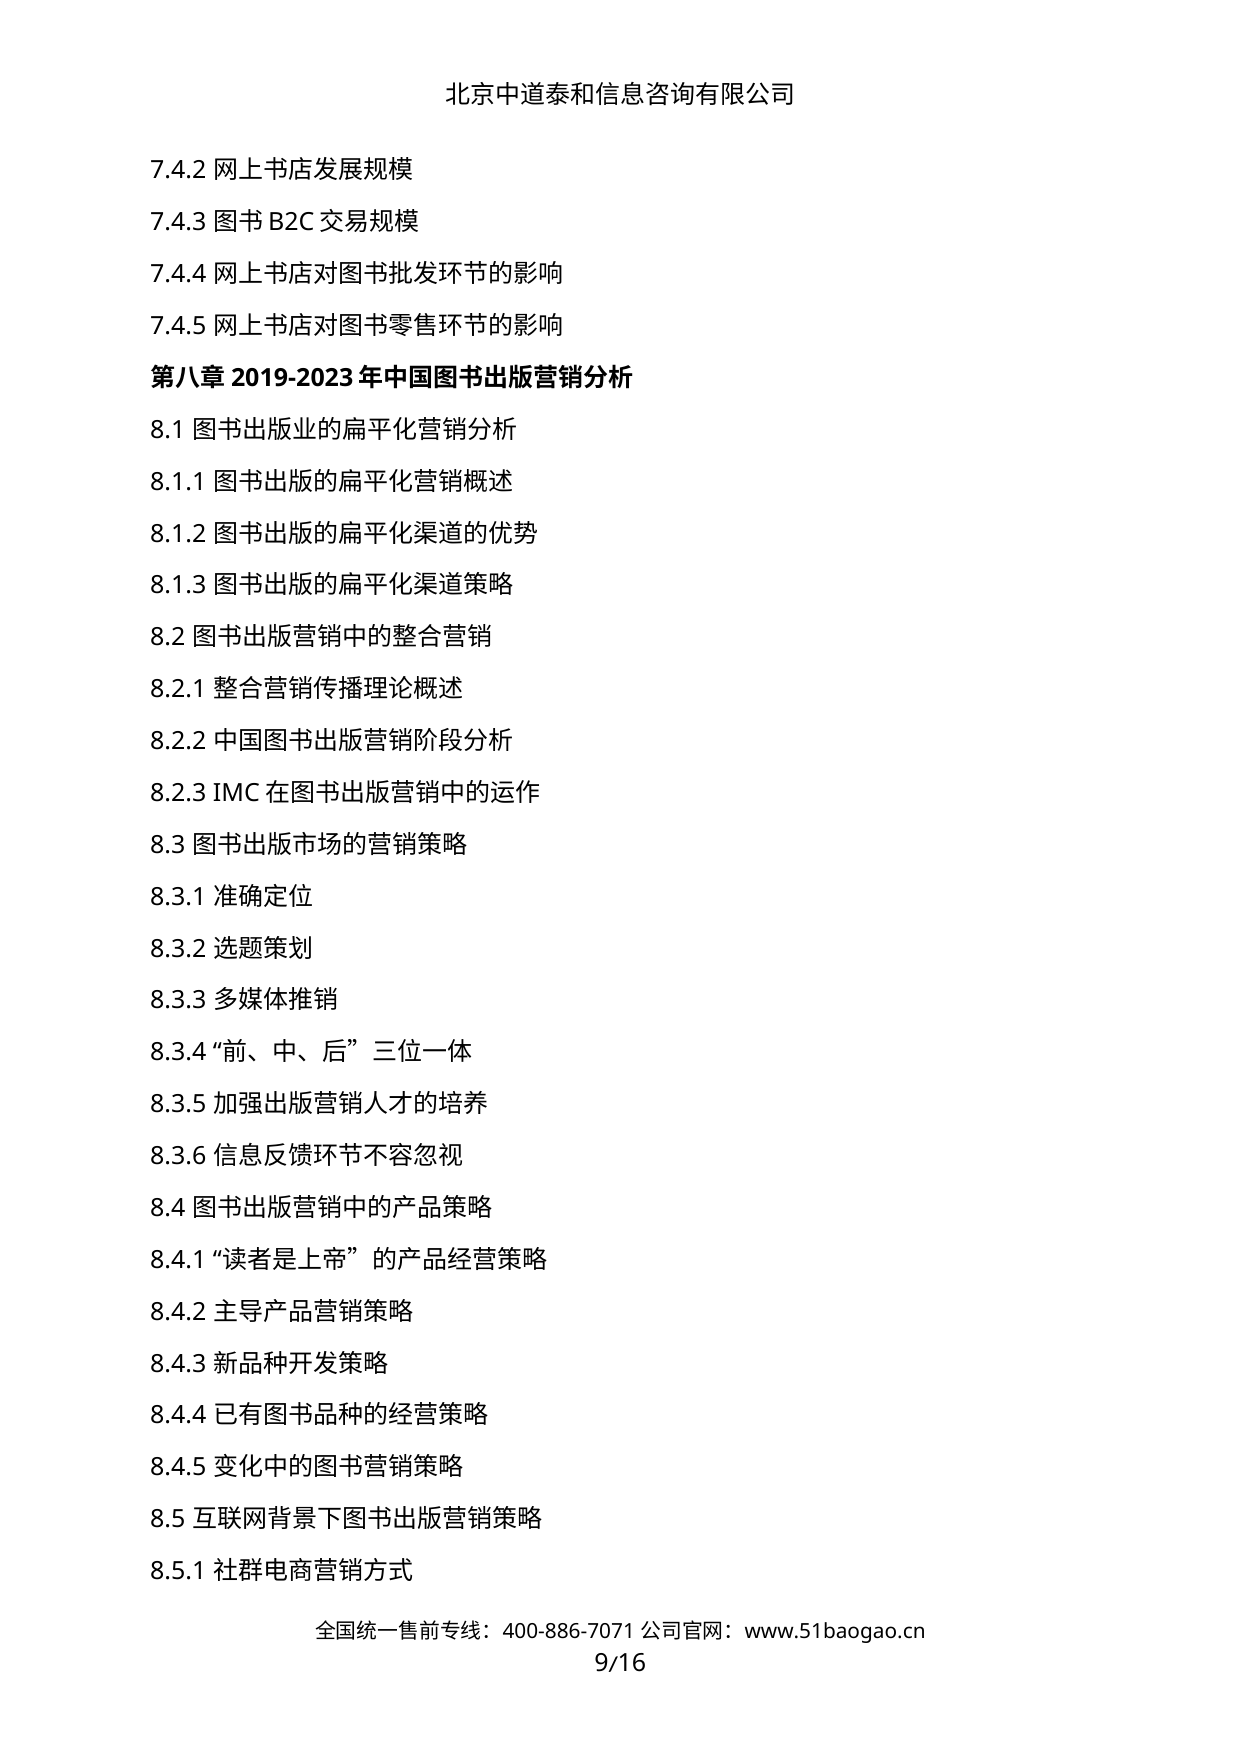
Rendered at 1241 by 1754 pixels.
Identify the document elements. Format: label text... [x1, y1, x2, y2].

text 8.3 图书出版市场的营销策略 [150, 824, 1090, 861]
text 7.4.4 网上书店对图书批发环节的影响 [150, 254, 1090, 290]
text 8.3.2 选题策划 [150, 928, 1090, 964]
text 8.2.2 中国图书出版营销阶段分析 [150, 721, 1090, 757]
text 第八章 2019-2023年中国图书出版营销分析 [150, 357, 1090, 394]
text 8.5 互联网背景下图书出版营销策略 [150, 1499, 1090, 1535]
text 8.4 图书出版营销中的产品策略 [150, 1187, 1090, 1224]
text 8.1.2 图书出版的扁平化渠道的优势 [150, 513, 1090, 549]
text 8.3.4 “前、中、后”三位一体 [150, 1032, 1090, 1068]
text 8.4.2 主导产品营销策略 [150, 1291, 1090, 1327]
text 8.1 图书出版业的扁平化营销分析 [150, 409, 1090, 446]
text 8.2 图书出版营销中的整合营销 [150, 617, 1090, 653]
text 7.4.5 网上书店对图书零售环节的影响 [150, 306, 1090, 342]
text 8.3.1 准确定位 [150, 876, 1090, 912]
text 8.3.6 信息反馈环节不容忽视 [150, 1136, 1090, 1172]
text 8.4.3 新品种开发策略 [150, 1343, 1090, 1379]
text 8.4.4 已有图书品种的经营策略 [150, 1395, 1090, 1431]
text 8.3.5 加强出版营销人才的培养 [150, 1084, 1090, 1120]
text 8.3.3 多媒体推销 [150, 980, 1090, 1016]
text 8.2.1 整合营销传播理论概述 [150, 669, 1090, 705]
text 7.4.3 图书B2C交易规模 [150, 202, 1090, 238]
text 8.5.1 社群电商营销方式 [150, 1551, 1090, 1587]
text 8.1.3 图书出版的扁平化渠道策略 [150, 565, 1090, 601]
text 7.4.2 网上书店发展规模 [150, 150, 1090, 186]
text 8.4.1 “读者是上帝”的产品经营策略 [150, 1239, 1090, 1276]
text 8.2.3 IMC在图书出版营销中的运作 [150, 772, 1090, 809]
text 8.4.5 变化中的图书营销策略 [150, 1447, 1090, 1483]
text 8.1.1 图书出版的扁平化营销概述 [150, 461, 1090, 497]
